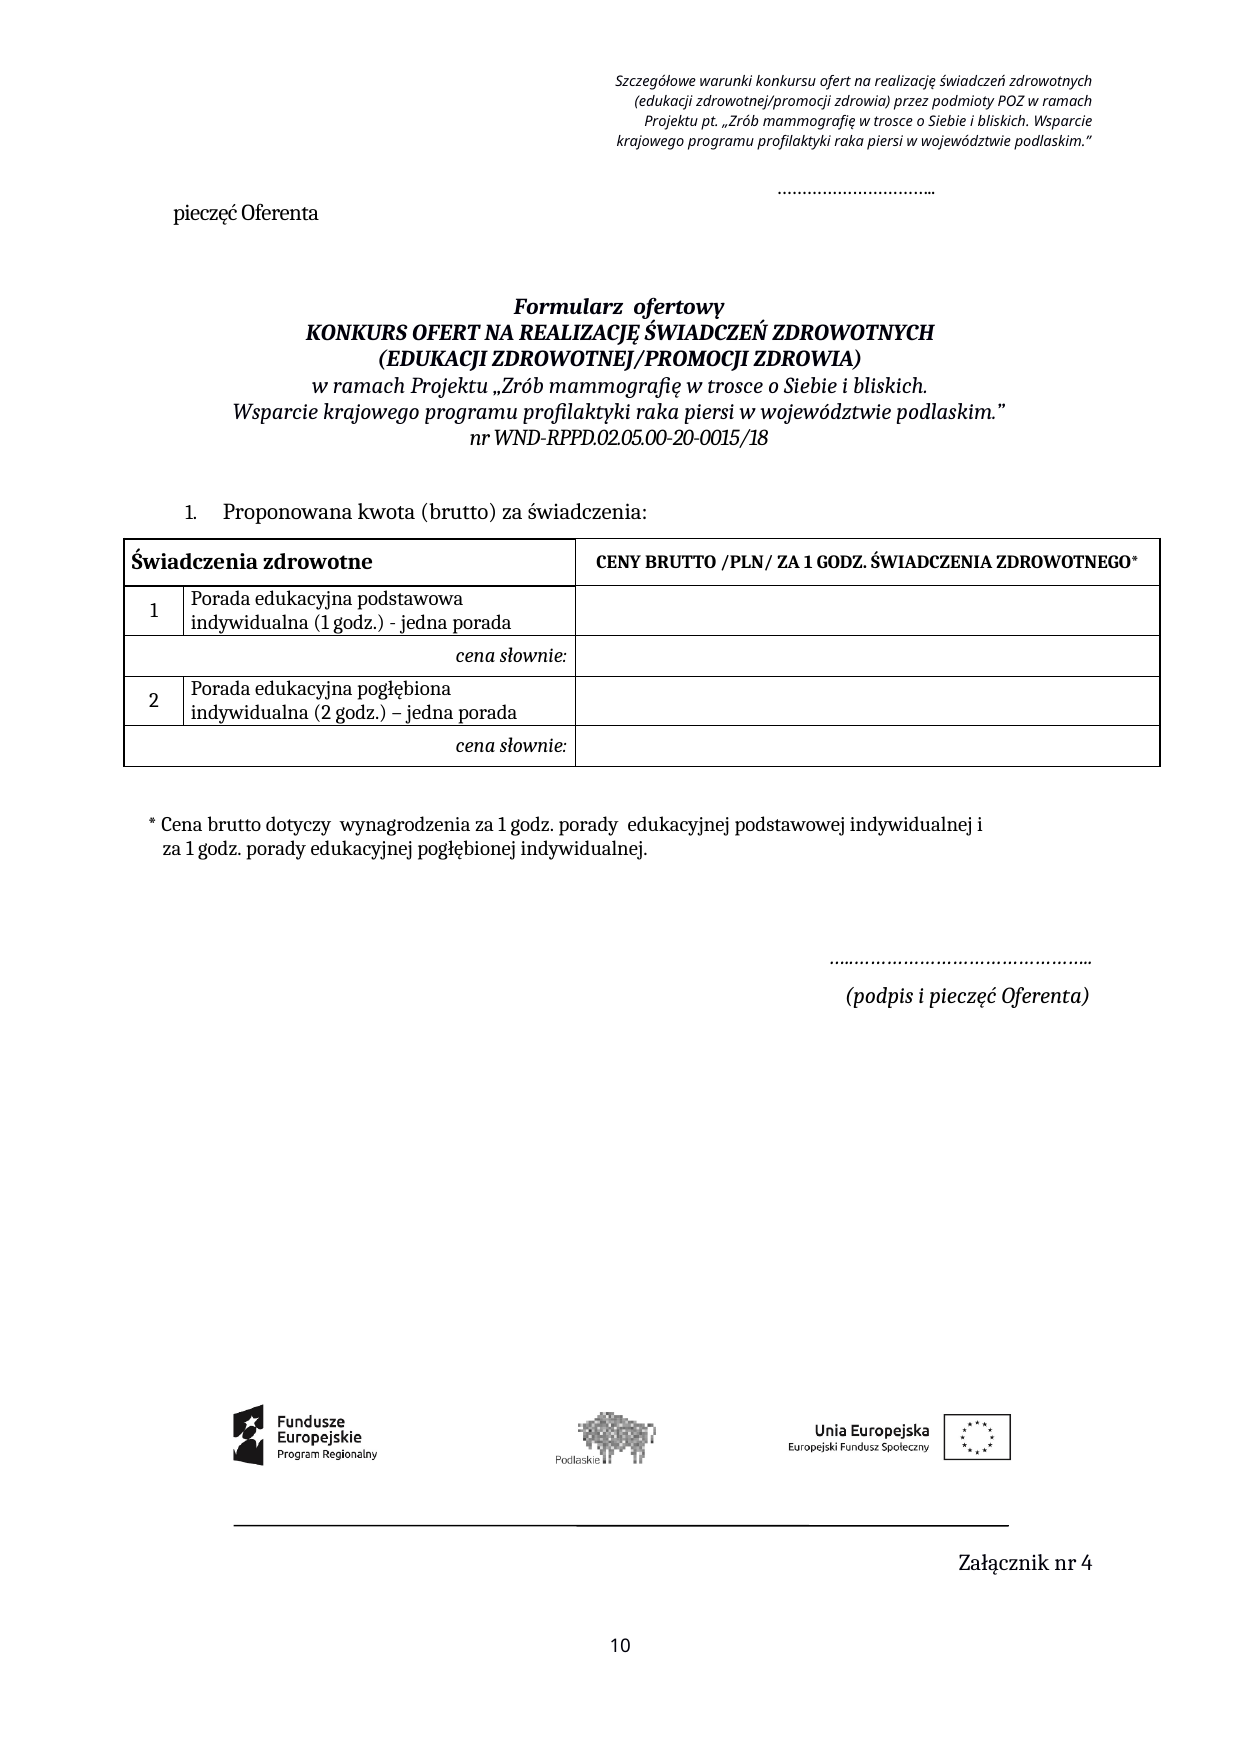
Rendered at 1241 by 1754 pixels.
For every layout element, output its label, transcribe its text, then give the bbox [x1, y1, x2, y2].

table_cell cena słownie: [125, 636, 575, 676]
table_cell [576, 726, 1159, 766]
picture [226, 1400, 1014, 1470]
table_cell 1 [125, 587, 183, 635]
text …..…………………………………….. [148, 943, 1092, 970]
table_header CENY BRUTTO /PLN/ ZA 1 GODZ. ŚWIADCZENIA ZDROWOTNEGO* [576, 539, 1159, 585]
text nr WND-RPPD.02.05.00-20-0015/18 [148, 425, 1092, 452]
text w ramach Projektu „Zrób mammografię w trosce o Siebie i bliskich. [148, 372, 1092, 399]
table_cell 2 [125, 677, 183, 725]
text (podpis i pieczęć Oferenta) [148, 982, 1092, 1009]
text ………………………….. pieczęć Oferenta [148, 176, 1092, 226]
table_cell Porada edukacyjna pogłębiona indywidualna (2 godz.) – jedna porada [184, 677, 575, 725]
table_cell cena słownie: [125, 726, 575, 766]
list Proponowana kwota (brutto) za świadczenia: [185, 499, 1092, 525]
text Wsparcie krajowego programu profilaktyki raka piersi w województwie podlaskim.” [148, 399, 1092, 425]
table_header Świadczenia zdrowotne [125, 540, 575, 585]
text Formularz ofertowy KONKURS OFERT NA REALIZACJĘ ŚWIADCZEŃ ZDROWOTNYCH [148, 293, 1092, 346]
table_cell [576, 586, 1159, 635]
text Załącznik nr 4 [148, 1551, 1092, 1576]
table_cell [576, 677, 1159, 725]
text * Cena brutto dotyczy wynagrodzenia za 1 godz. porady edukacyjnej podstawowej indywidualnej i [148, 813, 1092, 837]
table_cell Porada edukacyjna podstawowa indywidualna (1 godz.) - jedna porada [184, 587, 575, 635]
text za 1 godz. porady edukacyjnej pogłębionej indywidualnej. [148, 837, 1092, 861]
table_cell [576, 636, 1159, 676]
text (EDUKACJI ZDROWOTNEJ/PROMOCJI ZDROWIA) [148, 346, 1092, 372]
